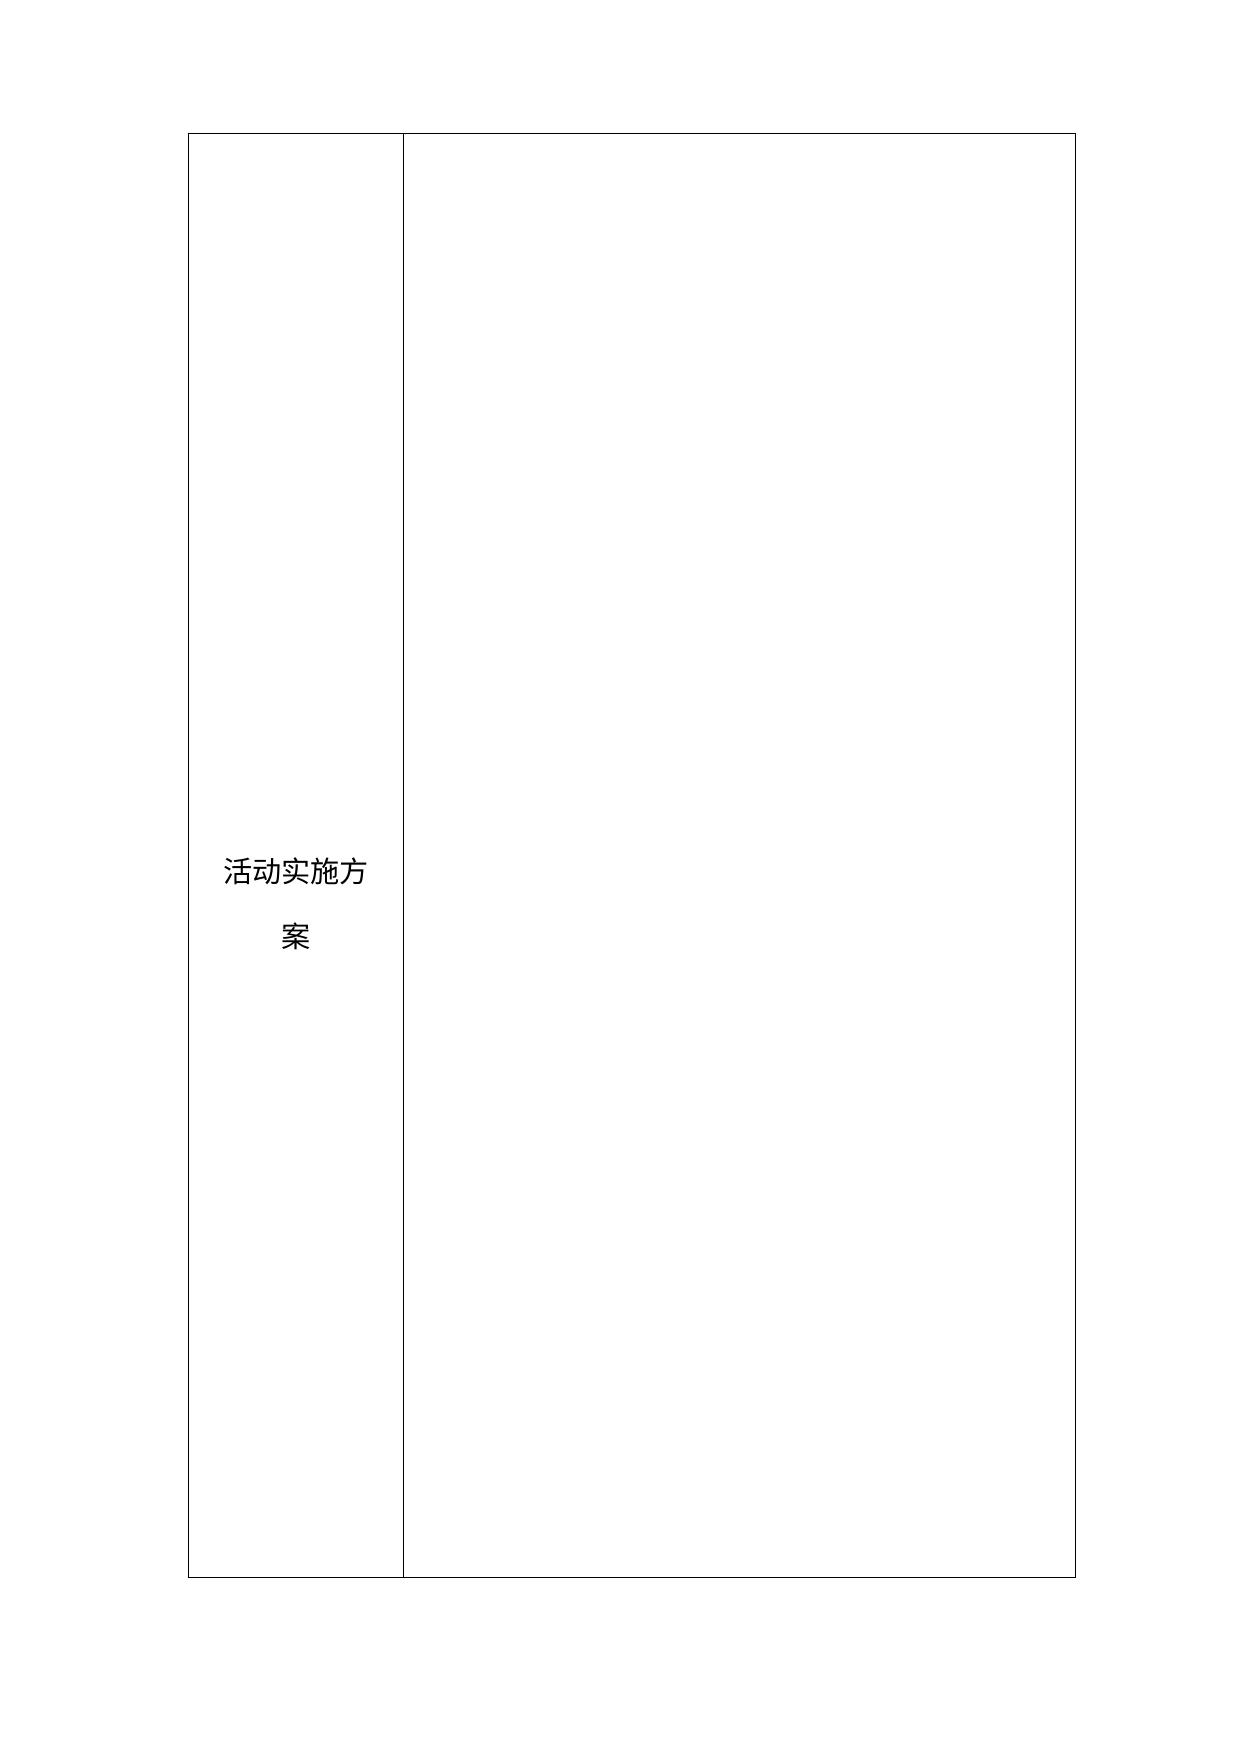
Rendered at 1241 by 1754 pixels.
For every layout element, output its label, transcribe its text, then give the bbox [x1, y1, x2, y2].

table_cell 活动实施方案 [189, 134, 403, 1577]
table_cell [404, 134, 1075, 1577]
